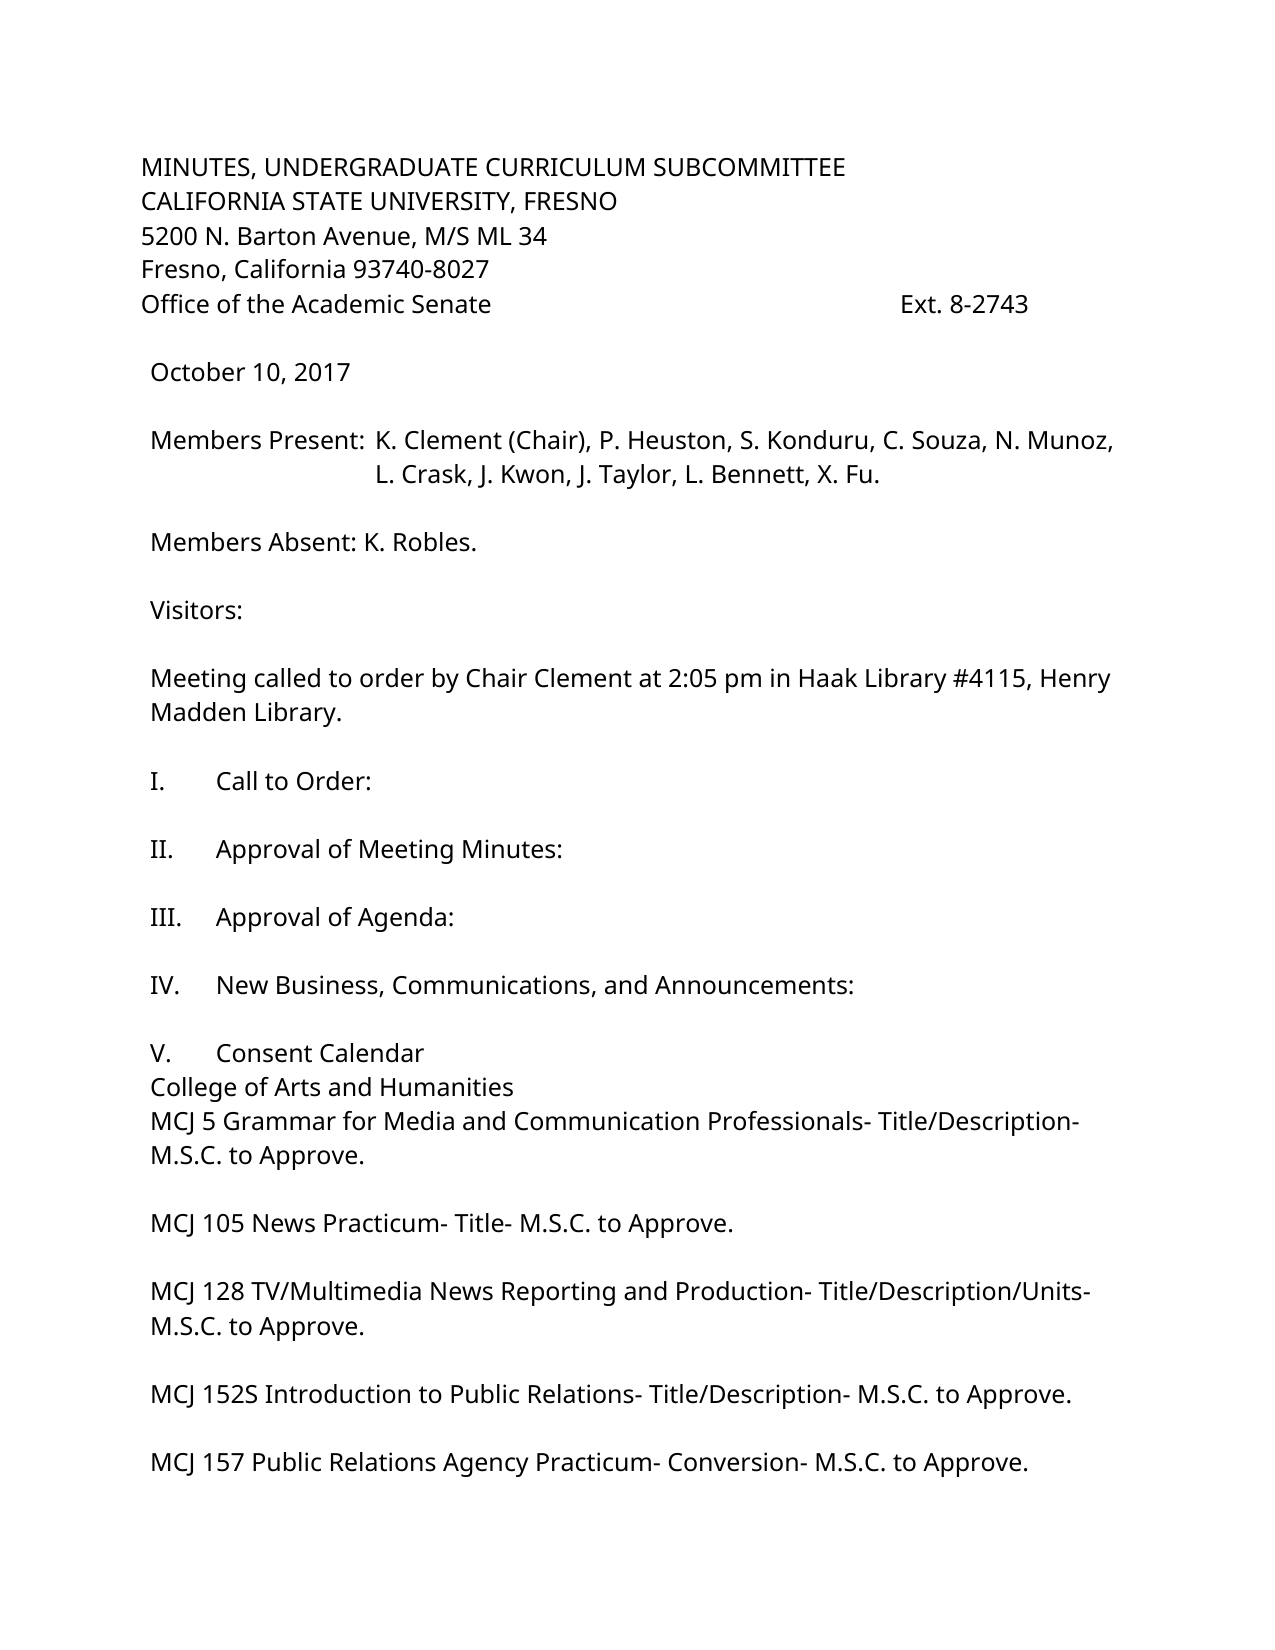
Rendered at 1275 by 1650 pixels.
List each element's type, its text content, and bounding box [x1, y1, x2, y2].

text October 10, 2017 [150, 354, 1125, 388]
text MCJ 152S Introduction to Public Relations- Title/Description- M.S.C. to Approve. [150, 1376, 1144, 1410]
list Call to Order: [150, 763, 1125, 797]
text MCJ 5 Grammar for Media and Communication Professionals- Title/Description- M.S.C. to Approve. [150, 1104, 1144, 1172]
subtitle CALIFORNIA STATE UNIVERSITY, FRESNO [141, 184, 1125, 218]
list Consent Calendar [150, 1036, 1125, 1070]
subtitle MINUTES, UNDERGRADUATE CURRICULUM SUBCOMMITTEE [141, 150, 1125, 184]
list Approval of Agenda: [150, 899, 1125, 933]
text Visitors: [150, 593, 1125, 627]
text MCJ 157 Public Relations Agency Practicum- Conversion- M.S.C. to Approve. [150, 1444, 1144, 1478]
text Members Present: K. Clement (Chair), P. Heuston, S. Konduru, C. Souza, N. Munoz, L. Crask, J. Kwon, J. Taylor, L. Bennett, X. Fu. [150, 422, 1125, 491]
text MCJ 105 News Practicum- Title- M.S.C. to Approve. [150, 1206, 1144, 1240]
subtitle Office of the Academic Senate Ext. 8-2743 [141, 286, 1125, 320]
subtitle Fresno, California 93740-8027 [141, 252, 1125, 286]
text MCJ 128 TV/Multimedia News Reporting and Production- Title/Description/Units- M.S.C. to Approve. [150, 1274, 1144, 1342]
list Approval of Meeting Minutes: [150, 831, 1125, 865]
text College of Arts and Humanities [150, 1070, 1144, 1104]
subtitle 5200 N. Barton Avenue, M/S ML 34 [141, 218, 1125, 252]
text Meeting called to order by Chair Clement at 2:05 pm in Haak Library #4115, Henry Madden Library. [150, 661, 1125, 729]
list New Business, Communications, and Announcements: [150, 967, 1125, 1002]
text Members Absent: K. Robles. [150, 525, 1125, 559]
